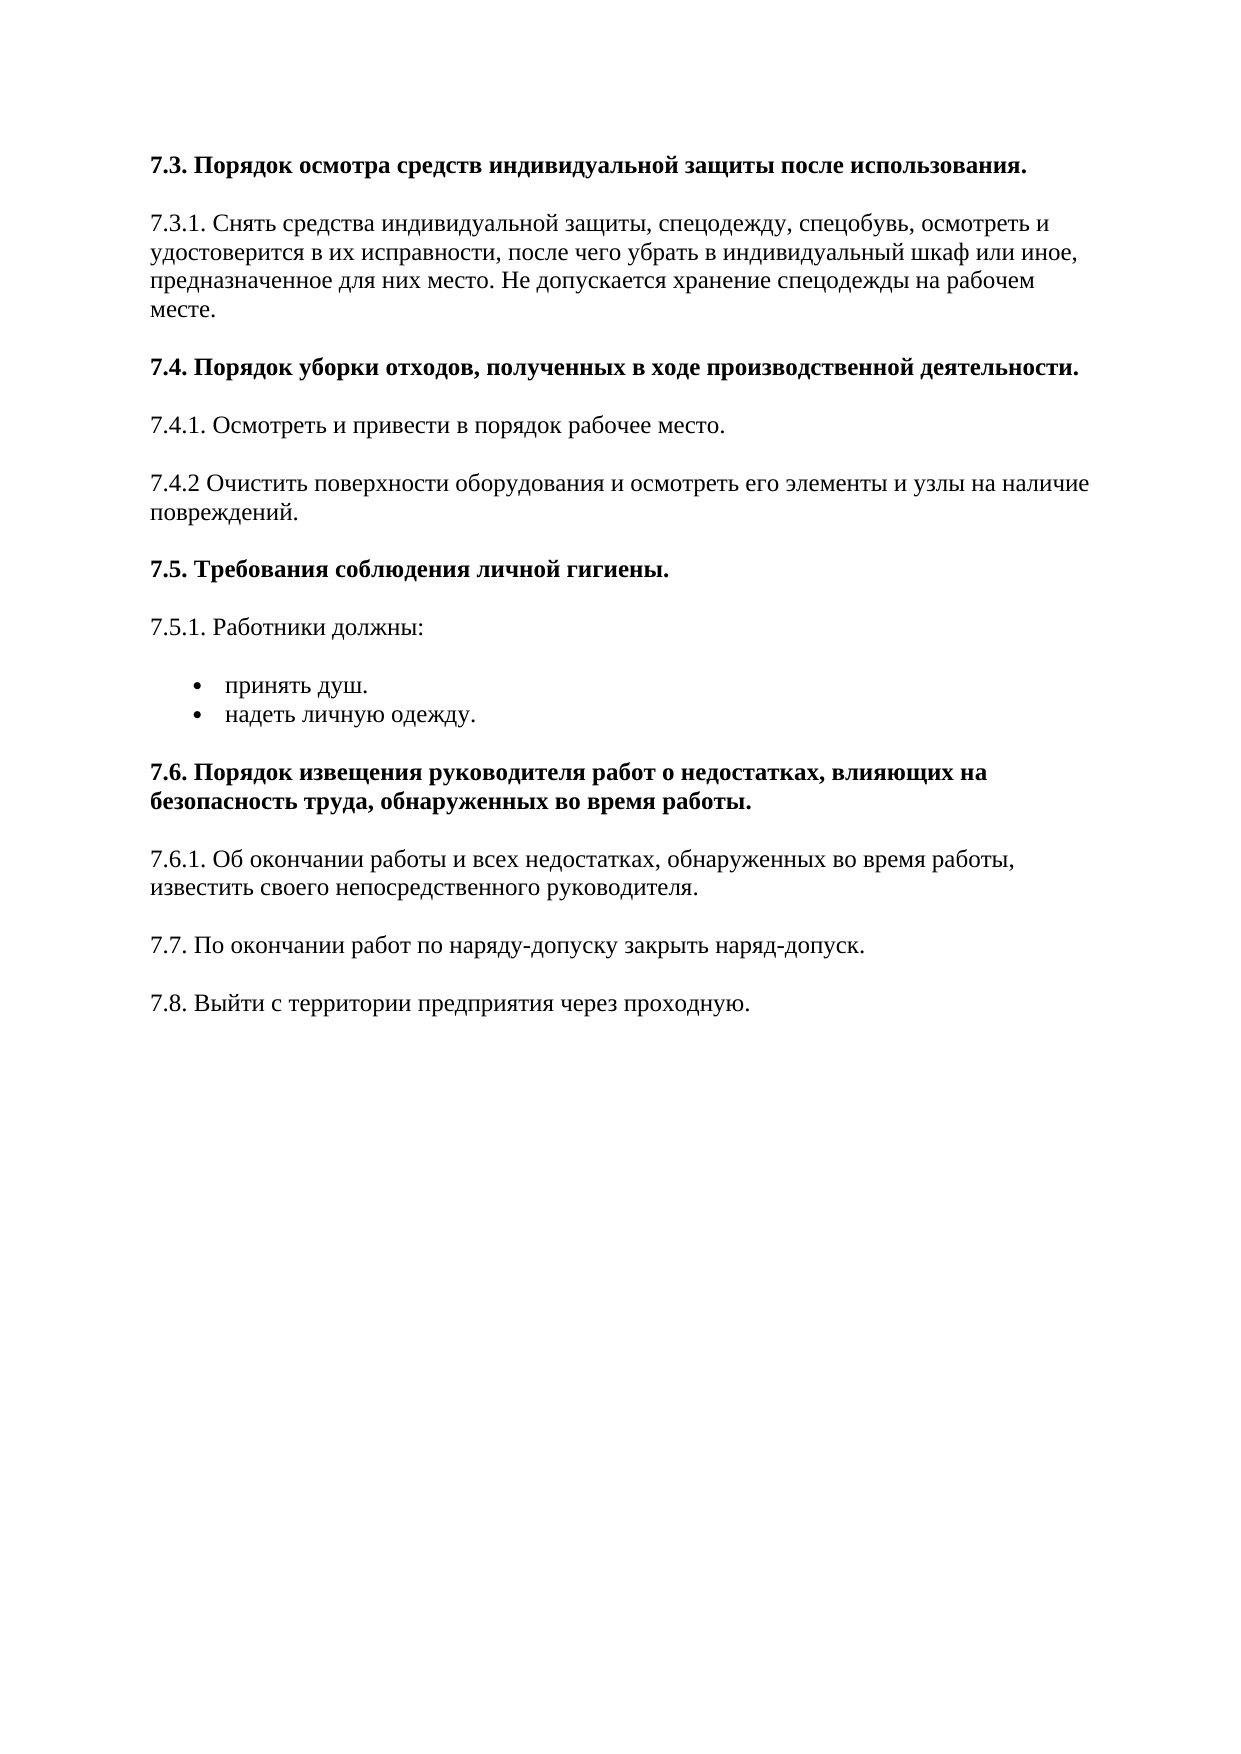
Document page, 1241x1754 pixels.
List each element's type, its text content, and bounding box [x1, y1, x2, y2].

text 7.5.1. Работники должны: [150, 612, 1090, 641]
text 7.4.1. Осмотреть и привести в порядок рабочее место. [150, 410, 1090, 439]
text 7.7. По окончании работ по наряду-допуску закрыть наряд-допуск. [150, 930, 1090, 959]
text 7.5. Требования соблюдения личной гигиены. [150, 554, 1090, 583]
text 7.6. Порядок извещения руководителя работ о недостатках, влияющих на безопасность труда, обнаруженных во время работы. [150, 757, 1090, 814]
text 7.8. Выйти с территории предприятия через проходную. [150, 988, 1090, 1017]
list надеть личную одежду. [194, 699, 1071, 728]
text 7.4. Порядок уборки отходов, полученных в ходе производственной деятельности. [150, 352, 1090, 381]
list принять душ. [194, 670, 1071, 699]
text 7.3. Порядок осмотра средств индивидуальной защиты после использования. [150, 150, 1090, 179]
text 7.3.1. Снять средства индивидуальной защиты, спецодежду, спецобувь, осмотреть и удостоверится в их исправности, после чего убрать в индивидуальный шкаф или иное, предназначенное для них место. Не допускается хранение спецодежды на рабочем месте. [150, 208, 1090, 323]
text 7.4.2 Очистить поверхности оборудования и осмотреть его элементы и узлы на наличие повреждений. [150, 468, 1090, 525]
text 7.6.1. Об окончании работы и всех недостатках, обнаруженных во время работы, известить своего непосредственного руководителя. [150, 844, 1090, 901]
